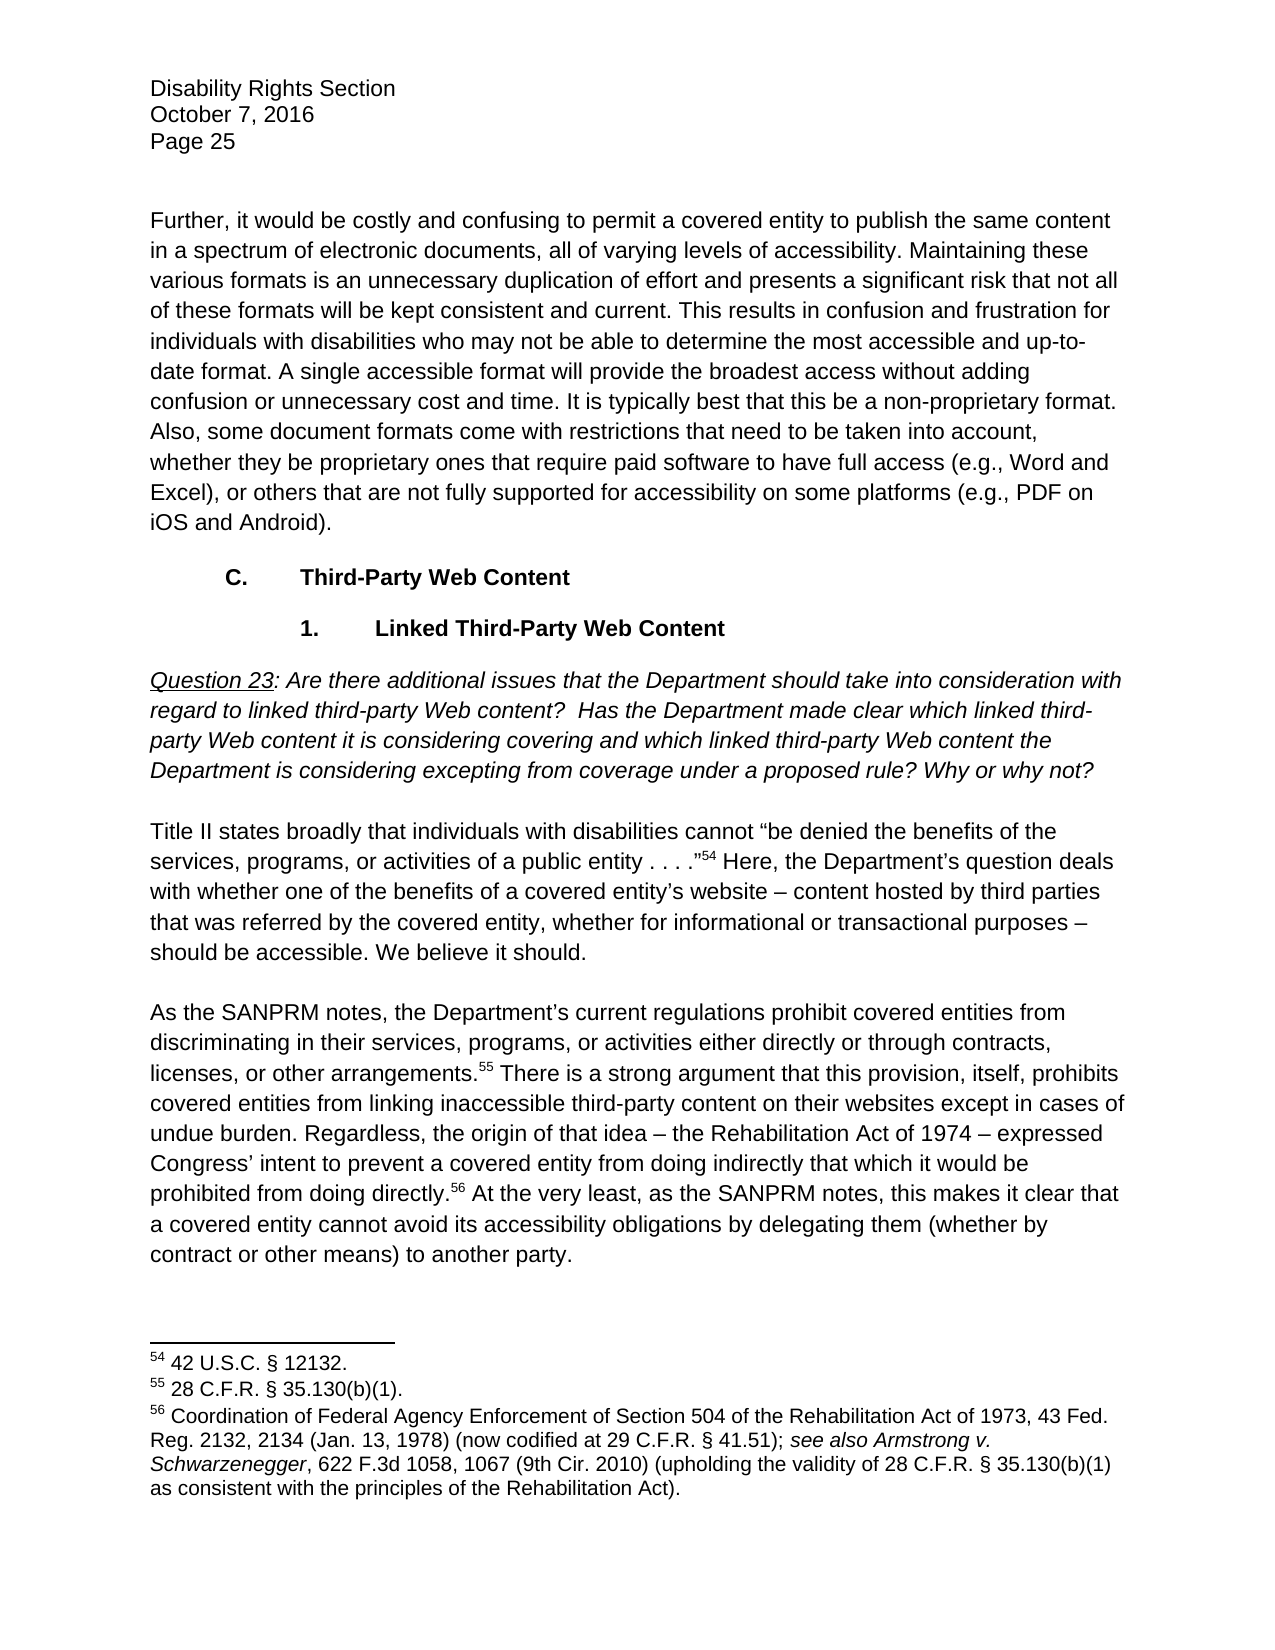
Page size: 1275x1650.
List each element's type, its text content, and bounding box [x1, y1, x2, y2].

text Title II states broadly that individuals with disabilities cannot “be denied the benefits of the services, programs, or activities of a public entity . . . .” Here, the Department’s question deals with whether one of the benefits of a covered entity’s website – content hosted by third parties that was referred by the covered entity, whether for informational or transactional purposes – should be accessible. We believe it should. [150, 818, 1125, 965]
text Question 23: Are there additional issues that the Department should take into consideration with regard to linked third-party Web content? Has the Department made clear which linked third-party Web content it is considering covering and which linked third-party Web content the Department is considering excepting from coverage under a proposed rule? Why or why not? [150, 667, 1125, 784]
subtitle Linked Third-Party Web Content [300, 615, 1125, 642]
text Further, it would be costly and confusing to permit a covered entity to publish the same content in a spectrum of electronic documents, all of varying levels of accessibility. Maintaining these various formats is an unnecessary duplication of effort and presents a significant risk that not all of these formats will be kept consistent and current. This results in confusion and frustration for individuals with disabilities who may not be able to determine the most accessible and up-to-date format. A single accessible format will provide the broadest access without adding confusion or unnecessary cost and time. It is typically best that this be a non-proprietary format. Also, some document formats come with restrictions that need to be taken into account, whether they be proprietary ones that require paid software to have full access (e.g., Word and Excel), or others that are not fully supported for accessibility on some platforms (e.g., PDF on iOS and Android). [150, 207, 1125, 535]
text As the SANPRM notes, the Department’s current regulations prohibit covered entities from discriminating in their services, programs, or activities either directly or through contracts, licenses, or other arrangements. There is a strong argument that this provision, itself, prohibits covered entities from linking inaccessible third-party content on their websites except in cases of undue burden. Regardless, the origin of that idea – the Rehabilitation Act of 1974 – expressed Congress’ intent to prevent a covered entity from doing indirectly that which it would be prohibited from doing directly. At the very least, as the SANPRM notes, this makes it clear that a covered entity cannot avoid its accessibility obligations by delegating them (whether by contract or other means) to another party. [150, 999, 1125, 1267]
subtitle Third-Party Web Content [225, 564, 1125, 590]
